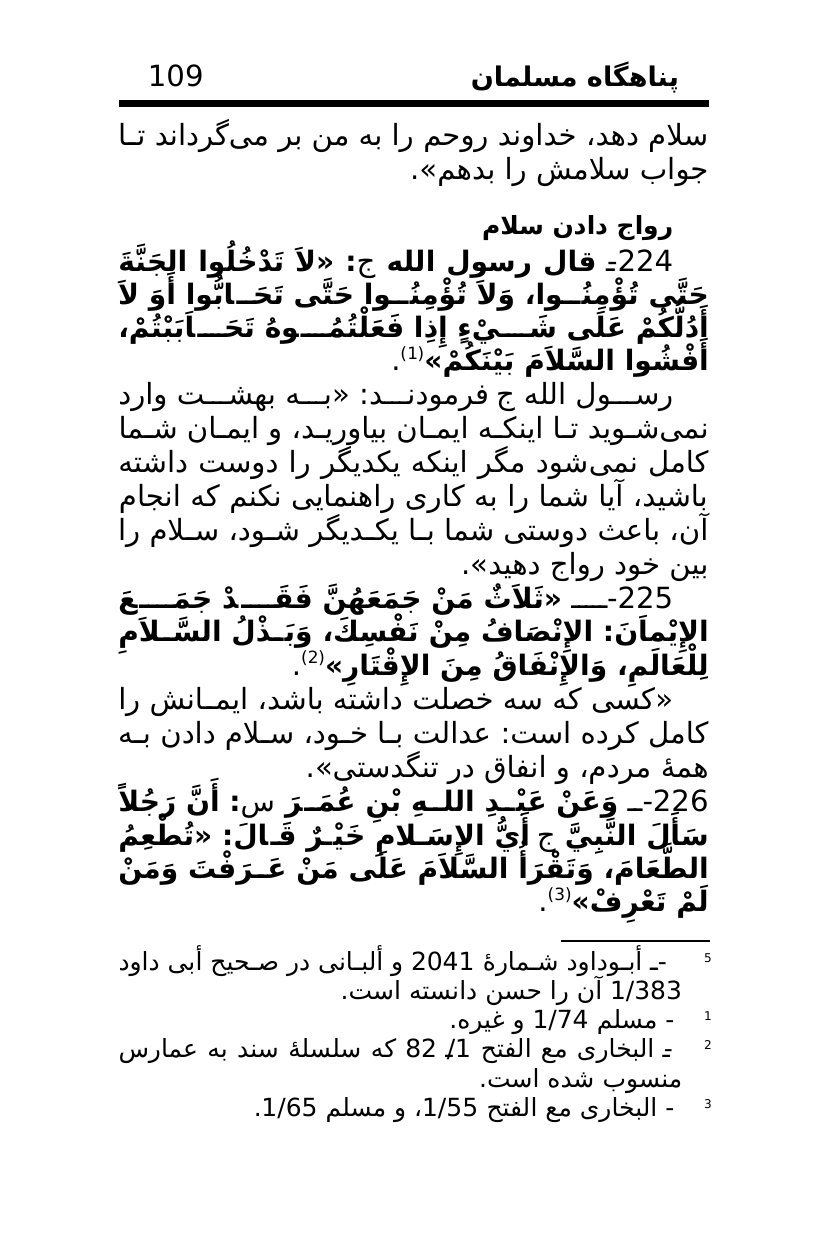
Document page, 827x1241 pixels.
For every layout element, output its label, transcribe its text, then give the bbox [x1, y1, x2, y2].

text 226- وَعَنْ عَبْدِ اللهِ بْنِ عُمَرَ س: أَنَّ رَجُلاً سَأَلَ النَّبِيَّ ج أَيُّ الإِسَلامِ خَيْرٌ قَالَ: «تُطْعِمُ الطَّعَامَ، وَتَقْرَأُ السَّلاَمَ عَلَى مَنْ عَرَفْتَ وَمَنْ لَمْ تَعْرِفْ»(). [118, 784, 709, 918]
text 224- قال رسول الله ج: «لاَ تَدْخُلُوا الجَنَّةَ حَتَّى تُؤْمِنُوا، وَلاَ تُؤْمِنُوا حَتَّى تَحَابُّوا أَوَ لاَ أَدُلُّكُمْ عَلَى شَيْءٍ إِذِا فَعَلْتُمُوهُ تَحَاَبَبْتُمْ، أَفْشُوا السَّلاَمَ بَيْنَكُمْ»(). [118, 244, 709, 378]
text «کسى که سه خصلت داشته باشد، ایمانش را کامل کرده است: عدالت با خود، سلام دادن به همۀ مردم، و انفاق در تنگدستى». [118, 682, 709, 784]
text رواج دادن سلام [118, 211, 673, 240]
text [118, 118, 709, 186]
text 225- «ثَلاَثٌ مَنْ جَمَعَهُنَّ فَقَدْ جَمَعَ الإِيْماَنَ: الإِنْصَافُ مِنْ نَفْسِكَ، وَبَذْلُ السَّلاَمِ لِلْعَالَمِ، وَالإِنْفَاقُ مِنَ الإِقْتَارِ»(). [118, 581, 709, 682]
text رسول الله ج فرمودند: «به بهشت وارد نمى‌شوید تا اینکه ایمان بیاورید، و ایمان شما کامل نمى‌شود مگر اینکه یکدیگر را دوست داشته باشید، آیا شما را به کارى راهنمایى نکنم که انجام آن، باعث دوستى شما با یکدیگر شود، سلام را بین خود رواج دهید». [118, 378, 709, 581]
